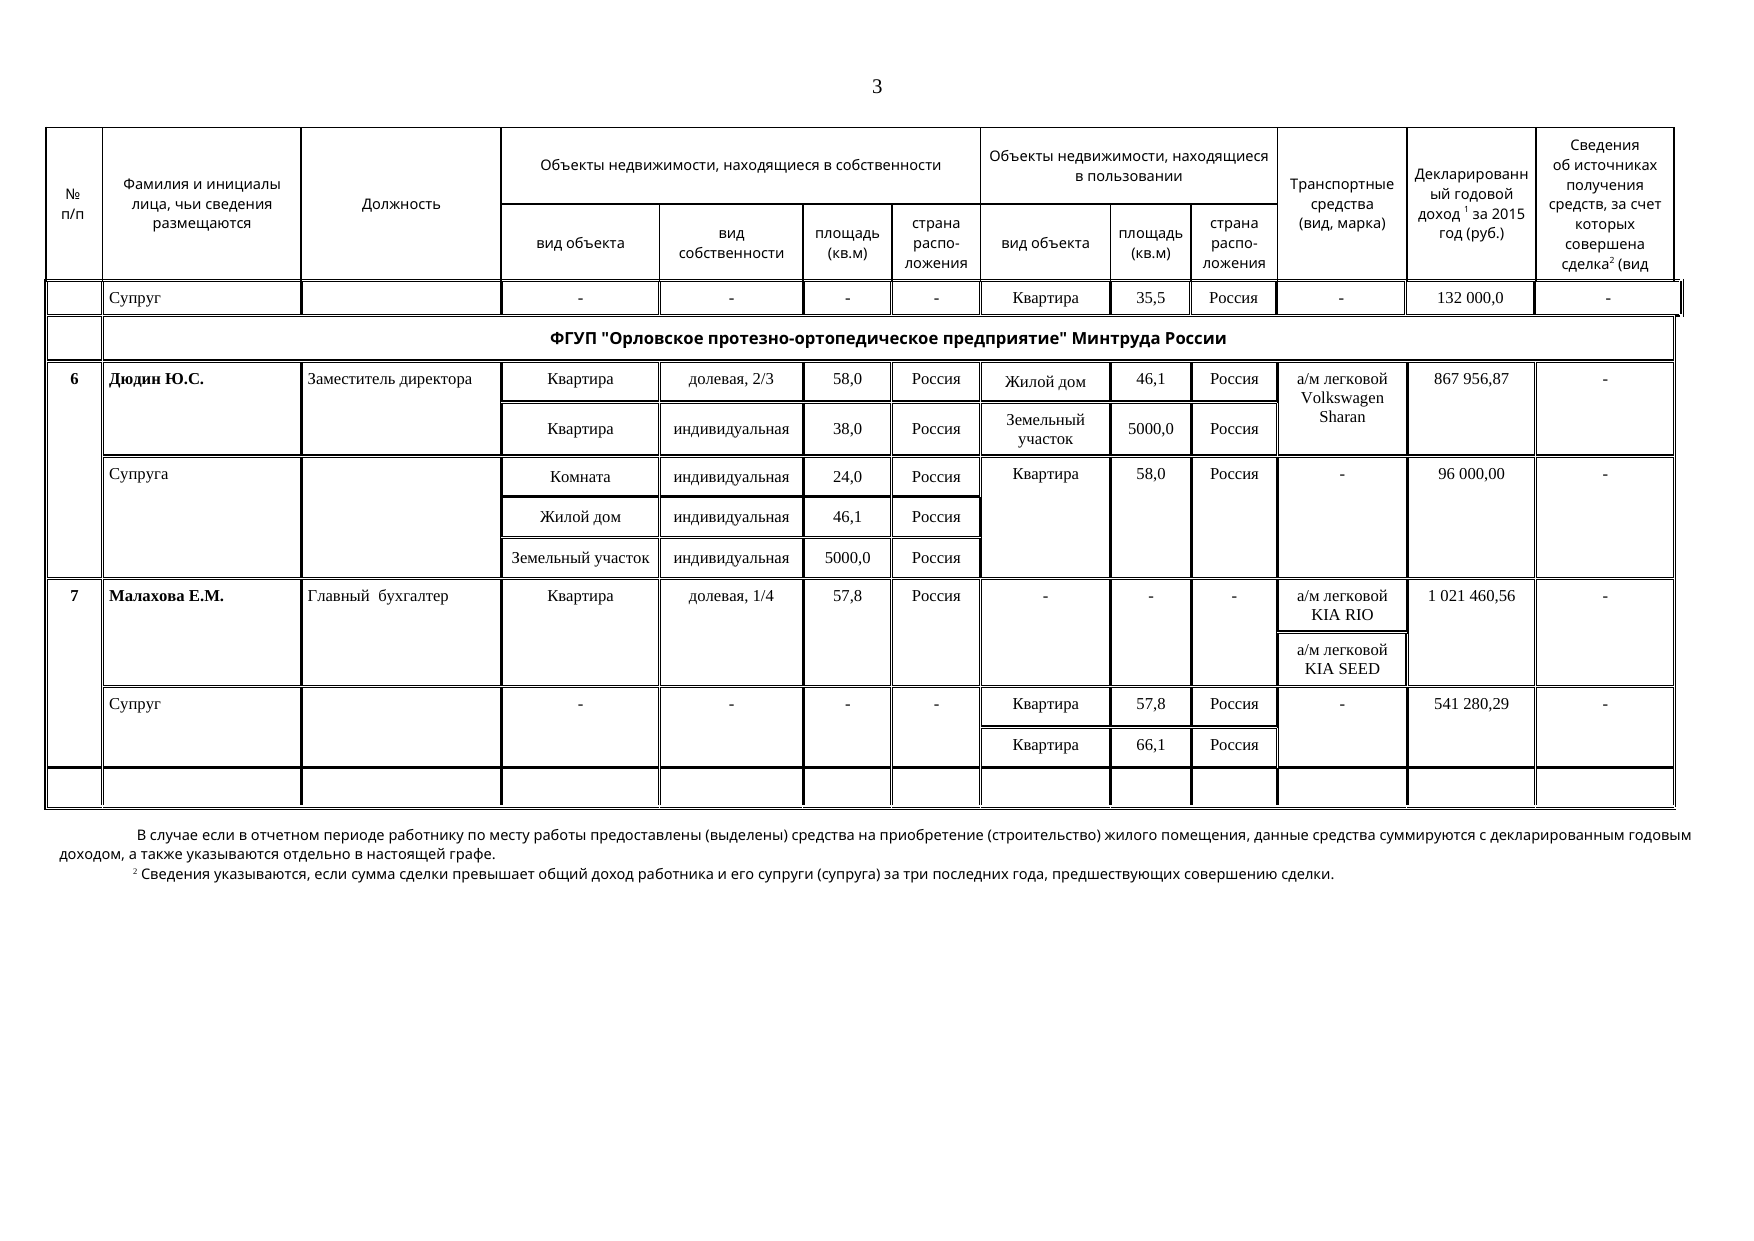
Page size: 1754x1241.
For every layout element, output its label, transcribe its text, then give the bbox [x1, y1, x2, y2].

table_header Объекты недвижимости, находящиеся в пользовании [981, 128, 1277, 203]
table_cell Россия [1193, 404, 1276, 454]
table_cell [1536, 769, 1674, 807]
table_cell 132 000,0 [1407, 282, 1533, 313]
table_cell Россия [1193, 688, 1276, 725]
table_cell Россия [893, 363, 979, 400]
table_cell 35,5 [1112, 282, 1189, 313]
table_cell долевая, 2/3 [661, 363, 802, 400]
table_cell Дюдин Ю.С. [104, 363, 300, 454]
table_cell - [1537, 580, 1673, 684]
table_cell 6 [48, 363, 101, 576]
table_cell 46,1 [1112, 363, 1190, 400]
table_cell - [1193, 580, 1276, 684]
table_cell - [503, 688, 658, 766]
table_cell Россия [893, 404, 979, 454]
table_cell индивидуальная [661, 404, 802, 454]
table_header Должность [302, 128, 500, 279]
table_cell 5000,0 [805, 539, 890, 576]
table_cell [103, 769, 301, 807]
table_cell Жилой дом [982, 363, 1109, 400]
table_cell 24,0 [805, 458, 890, 495]
table_cell Супруг [104, 688, 300, 766]
table_cell Россия [893, 580, 979, 684]
table_cell Главный бухгалтер [303, 580, 500, 684]
table_header Транспортные средства (вид, марка) [1278, 128, 1406, 279]
table_cell - [1536, 279, 1682, 313]
table_cell - [805, 688, 890, 766]
table_cell страна распо-ложения [1192, 205, 1277, 279]
table_cell - [1279, 688, 1406, 766]
table_cell - [1537, 458, 1673, 576]
table_cell [892, 769, 981, 807]
table_cell Квартира [982, 458, 1109, 576]
table_header Фамилия и инициалы лица, чьи сведения размещаются [103, 128, 300, 279]
table_cell 96 000,00 [1409, 458, 1534, 576]
table_cell - [1537, 363, 1673, 454]
table_cell - [1278, 282, 1404, 313]
table_cell а/м легковой KIA SEED [1279, 634, 1405, 684]
table_cell - [893, 282, 979, 313]
table_cell 1 021 460,56 [1409, 580, 1534, 684]
table_cell - [661, 282, 802, 313]
table_cell площадь (кв.м) [804, 205, 891, 279]
table_cell 57,8 [1112, 688, 1190, 725]
table_cell 867 956,87 [1409, 363, 1534, 454]
table_cell Комната [503, 458, 658, 495]
table_cell Россия [893, 498, 979, 536]
table_cell 541 280,29 [1409, 688, 1534, 766]
table_cell 66,1 [1112, 729, 1190, 766]
table_cell [981, 769, 1110, 807]
table_cell Квартира [982, 688, 1109, 725]
table_cell индивидуальная [661, 539, 802, 576]
table_cell Земельный участок [503, 539, 658, 576]
table_cell Квартира [982, 282, 1109, 313]
table_cell [501, 769, 659, 807]
table_cell - [661, 688, 802, 766]
table_cell 5000,0 [1112, 404, 1190, 454]
table_header Сведения об источниках получения средств, за счет которых совершена сделка2 (вид приобретенного имущества, источники) [1537, 128, 1673, 279]
table_cell а/м легковой Volkswagen Sharan [1279, 363, 1406, 454]
table_cell [303, 458, 500, 576]
table_cell [1407, 769, 1536, 807]
table_cell 46,1 [805, 498, 890, 536]
table_cell Малахова Е.М. [104, 580, 300, 684]
table_cell - [503, 282, 658, 313]
table_cell Земельный участок [982, 404, 1109, 454]
table_cell Россия [1193, 458, 1276, 576]
table_cell площадь (кв.м) [1111, 205, 1190, 279]
table_cell - [1537, 688, 1673, 766]
table_cell Квартира [503, 580, 658, 684]
table_cell Жилой дом [503, 498, 658, 536]
table_cell - [1112, 580, 1190, 684]
table_cell [1277, 769, 1407, 807]
table_cell [1191, 769, 1277, 807]
text 2 Сведения указываются, если сумма сделки превышает общий доход работника и его супруги (супруга) за три последних года, предшествующих совершению сделки. [59, 864, 1695, 884]
table_cell Россия [1192, 282, 1275, 313]
table_cell - [982, 580, 1109, 684]
table_cell индивидуальная [661, 498, 802, 536]
table_cell Квартира [982, 729, 1109, 766]
table_cell Россия [893, 458, 979, 495]
table_cell [301, 769, 501, 807]
table_cell Россия [1193, 363, 1276, 400]
table_cell 57,8 [805, 580, 890, 684]
table_cell [48, 769, 103, 807]
table_cell - [805, 282, 890, 313]
table_cell Квартира [503, 363, 658, 400]
table_cell ФГУП "Орловское протезно-ортопедическое предприятие" Минтруда России [104, 317, 1673, 359]
table_cell вид собственности [660, 205, 802, 279]
table_cell а/м легковой KIA RIO [1279, 580, 1406, 630]
table_header № п/п [47, 128, 102, 279]
table_cell Супруга [104, 458, 300, 576]
table_cell Супруг [104, 282, 300, 313]
text В случае если в отчетном периоде работнику по месту работы предоставлены (выделены) средства на приобретение (строительство) жилого помещения, данные средства суммируются с декларированным годовым доходом, а также указываются отдельно в настоящей графе. [59, 824, 1695, 864]
table_cell индивидуальная [661, 458, 802, 495]
table_cell долевая, 1/4 [661, 580, 802, 684]
table_header Объекты недвижимости, находящиеся в собственности [502, 128, 980, 203]
table_cell вид объекта [502, 205, 659, 279]
table_cell Россия [893, 539, 979, 576]
table_cell 58,0 [805, 363, 890, 400]
table_cell 38,0 [805, 404, 890, 454]
table_header Декларированный годовой доход 1 за 2015 год (руб.) [1408, 128, 1535, 279]
table_cell [303, 282, 500, 313]
table_cell 7 [48, 580, 101, 766]
table_cell Квартира [503, 404, 658, 454]
table_cell - [1279, 458, 1406, 576]
table_cell - [893, 688, 979, 766]
table_cell Заместитель директора [303, 363, 500, 454]
table_cell [48, 317, 101, 359]
table_cell [803, 769, 892, 807]
table_cell [303, 688, 500, 766]
table_cell страна распо-ложения [893, 205, 980, 279]
table_cell вид объекта [981, 205, 1110, 279]
table_cell [1110, 769, 1191, 807]
table_cell Россия [1193, 729, 1276, 766]
table_cell 58,0 [1112, 458, 1190, 576]
table_cell [660, 769, 803, 807]
